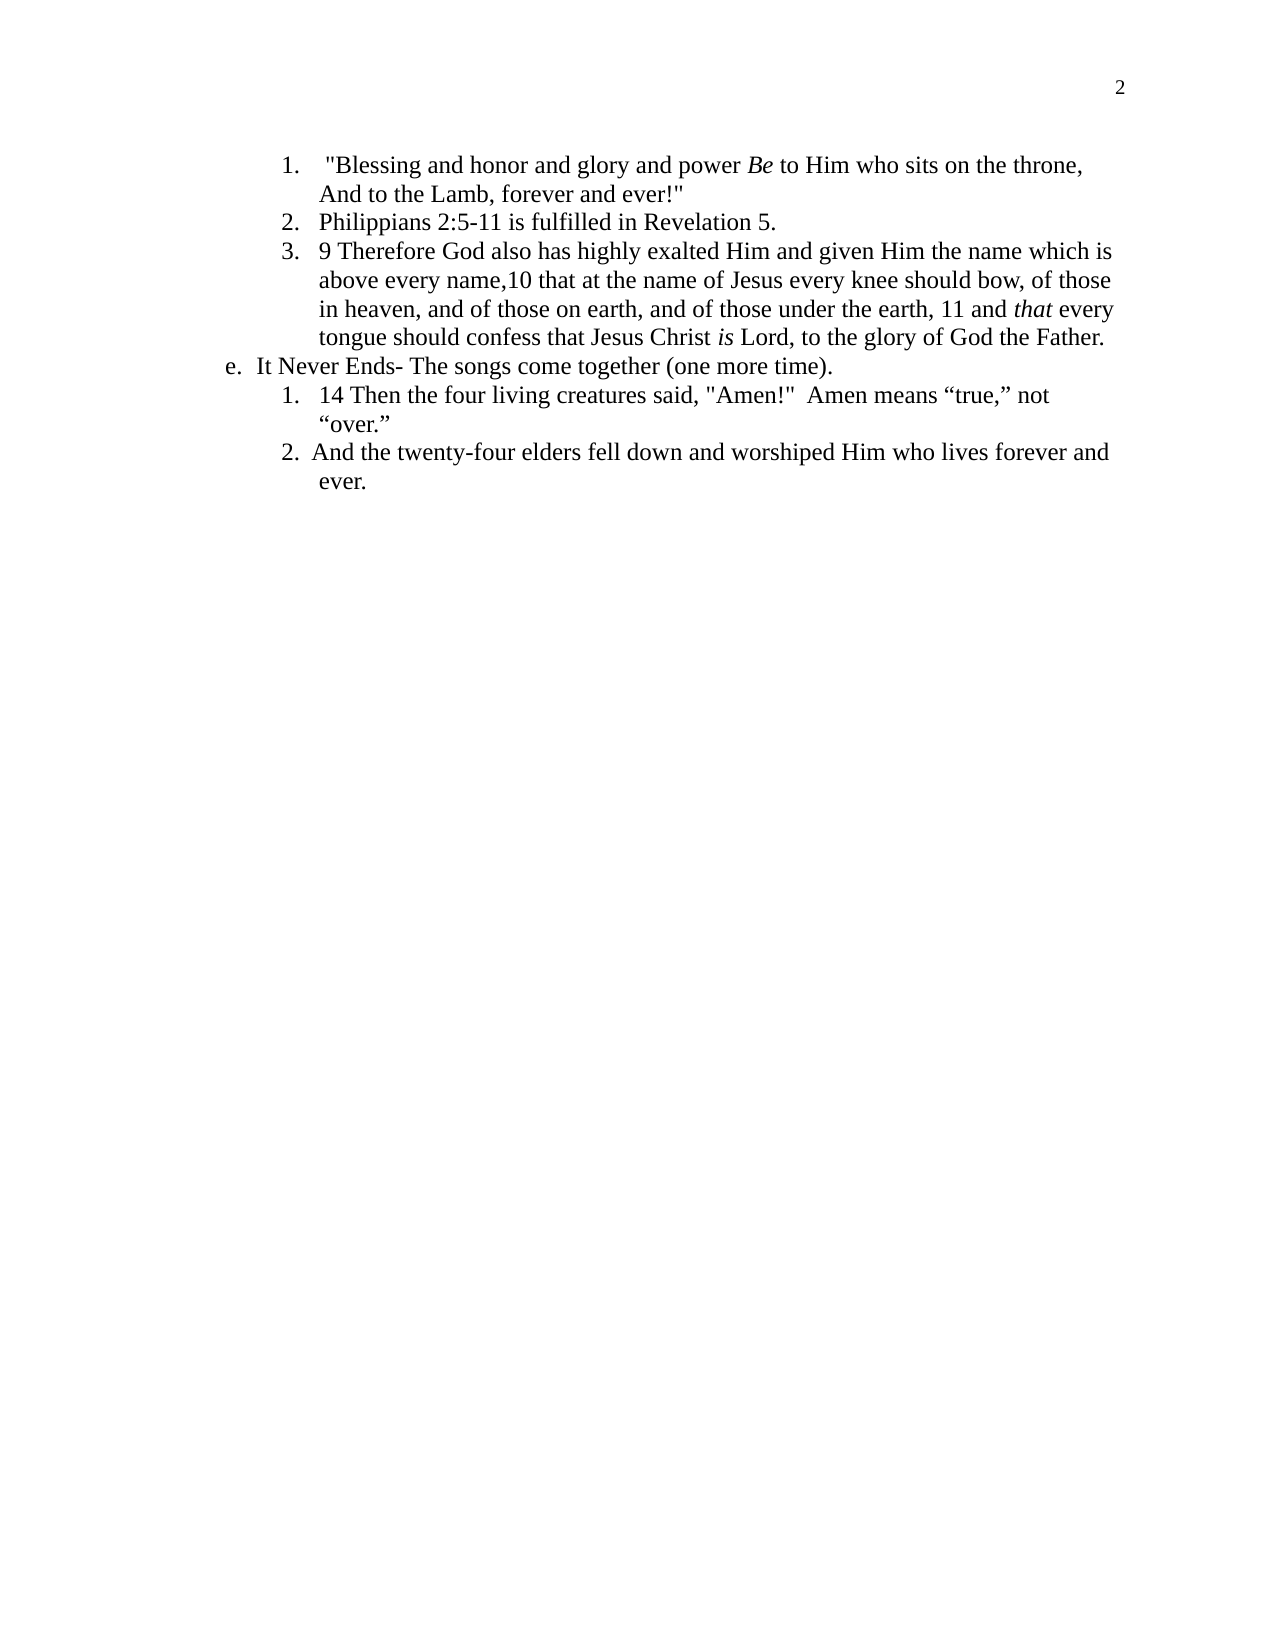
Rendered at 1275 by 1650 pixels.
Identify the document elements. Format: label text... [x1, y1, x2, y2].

text e. It Never Ends- The songs come together (one more time). [225, 351, 1125, 380]
text 2. Philippians 2:5-11 is fulfilled in Revelation 5. [281, 207, 1125, 236]
text 2. And the twenty-four elders fell down and worshiped Him who lives forever and ever. [281, 437, 1125, 495]
text 1. 14 Then the four living creatures said, "Amen!" Amen means “true,” not “over.” [281, 380, 1125, 437]
text 3. 9 Therefore God also has highly exalted Him and given Him the name which is above every name,10 that at the name of Jesus every knee should bow, of those in heaven, and of those on earth, and of those under the earth, 11 and that every tongue should confess that Jesus Christ is Lord, to the glory of God the Father. [281, 236, 1125, 351]
text 1. "Blessing and honor and glory and power Be to Him who sits on the throne, And to the Lamb, forever and ever!" [281, 150, 1125, 207]
